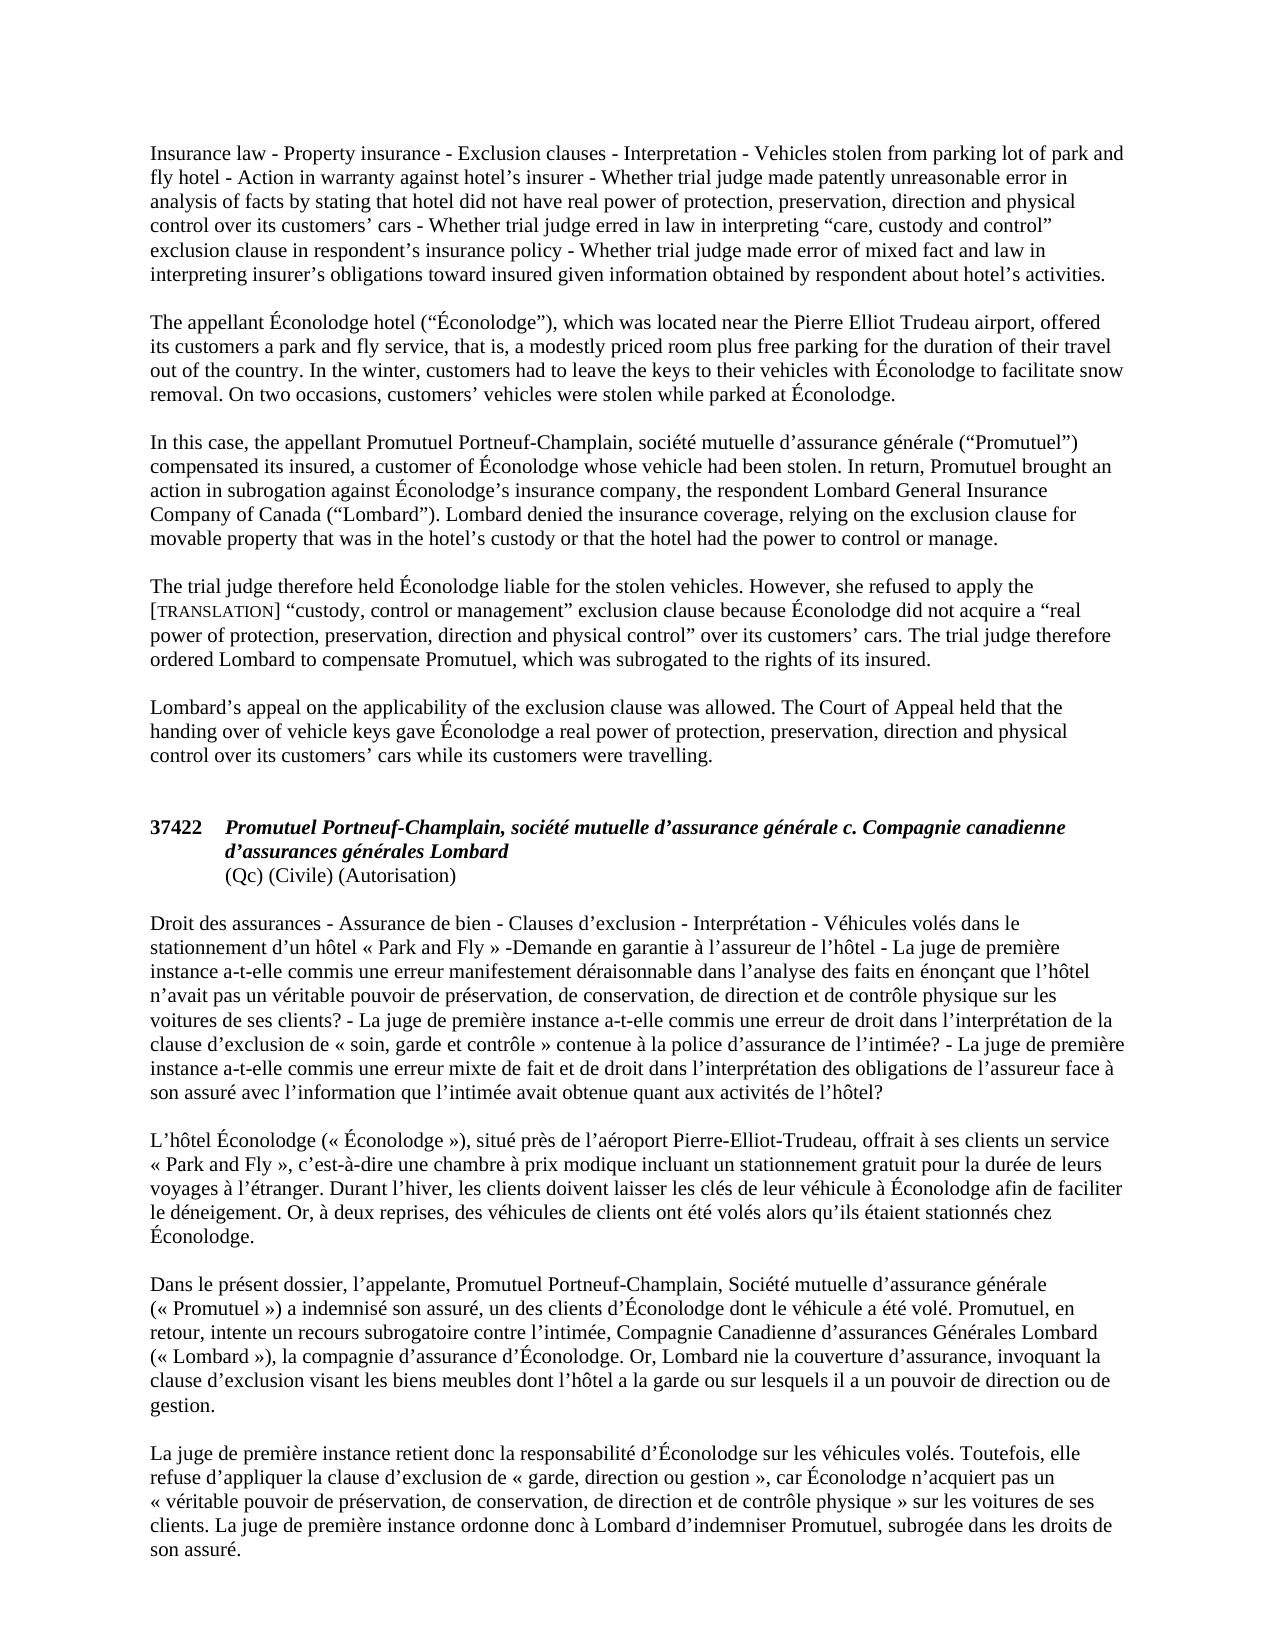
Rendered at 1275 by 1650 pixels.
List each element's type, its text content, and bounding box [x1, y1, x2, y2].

text L’hôtel Éconolodge (« Éconolodge »), situé près de l’aéroport Pierre-Elliot-Trudeau, offrait à ses clients un service « Park and Fly », c’est-à-dire une chambre à prix modique incluant un stationnement gratuit pour la durée de leurs voyages à l’étranger. Durant l’hiver, les clients doivent laisser les clés de leur véhicule à Éconolodge afin de faciliter le déneigement. Or, à deux reprises, des véhicules de clients ont été volés alors qu’ils étaient stationnés chez Éconolodge. [150, 1128, 1125, 1248]
text In this case, the appellant Promutuel Portneuf-Champlain, société mutuelle d’assurance générale (“Promutuel”) compensated its insured, a customer of Éconolodge whose vehicle had been stolen. In return, Promutuel brought an action in subrogation against Éconolodge’s insurance company, the respondent Lombard General Insurance Company of Canada (“Lombard”). Lombard denied the insurance coverage, relying on the exclusion clause for movable property that was in the hotel’s custody or that the hotel had the power to control or manage. [150, 430, 1125, 550]
text La juge de première instance retient donc la responsabilité d’Éconolodge sur les véhicules volés. Toutefois, elle refuse d’appliquer la clause d’exclusion de « garde, direction ou gestion », car Éconolodge n’acquiert pas un « véritable pouvoir de préservation, de conservation, de direction et de contrôle physique » sur les voitures de ses clients. La juge de première instance ordonne donc à Lombard d’indemniser Promutuel, subrogée dans les droits de son assuré. [150, 1441, 1125, 1561]
text The appellant Éconolodge hotel (“Éconolodge”), which was located near the Pierre Elliot Trudeau airport, offered its customers a park and fly service, that is, a modestly priced room plus free parking for the duration of their travel out of the country. In the winter, customers had to leave the keys to their vehicles with Éconolodge to facilitate snow removal. On two occasions, customers’ vehicles were stolen while parked at Éconolodge. [150, 310, 1125, 406]
text Dans le présent dossier, l’appelante, Promutuel Portneuf-Champlain, Société mutuelle d’assurance générale (« Promutuel ») a indemnisé son assuré, un des clients d’Éconolodge dont le véhicule a été volé. Promutuel, en retour, intente un recours subrogatoire contre l’intimée, Compagnie Canadienne d’assurances Générales Lombard (« Lombard »), la compagnie d’assurance d’Éconolodge. Or, Lombard nie la couverture d’assurance, invoquant la clause d’exclusion visant les biens meubles dont l’hôtel a la garde ou sur lesquels il a un pouvoir de direction ou de gestion. [150, 1272, 1125, 1417]
text 37422 Promutuel Portneuf-Champlain, société mutuelle d’assurance générale c. Compagnie canadienne d’assurances générales Lombard [150, 815, 1125, 863]
text Insurance law - Property insurance - Exclusion clauses - Interpretation - Vehicles stolen from parking lot of park and fly hotel - Action in warranty against hotel’s insurer - Whether trial judge made patently unreasonable error in analysis of facts by stating that hotel did not have real power of protection, preservation, direction and physical control over its customers’ cars - Whether trial judge erred in law in interpreting “care, custody and control” exclusion clause in respondent’s insurance policy - Whether trial judge made error of mixed fact and law in interpreting insurer’s obligations toward insured given information obtained by respondent about hotel’s activities. [150, 141, 1125, 286]
text Lombard’s appeal on the applicability of the exclusion clause was allowed. The Court of Appeal held that the handing over of vehicle keys gave Éconolodge a real power of protection, preservation, direction and physical control over its customers’ cars while its customers were travelling. [150, 695, 1125, 767]
text (Qc) (Civile) (Autorisation) [150, 863, 1125, 887]
text The trial judge therefore held Éconolodge liable for the stolen vehicles. However, she refused to apply the [translation] “custody, control or management” exclusion clause because Éconolodge did not acquire a “real power of protection, preservation, direction and physical control” over its customers’ cars. The trial judge therefore ordered Lombard to compensate Promutuel, which was subrogated to the rights of its insured. [150, 574, 1125, 671]
text Droit des assurances - Assurance de bien - Clauses d’exclusion - Interprétation - Véhicules volés dans le stationnement d’un hôtel « Park and Fly » -Demande en garantie à l’assureur de l’hôtel - La juge de première instance a-t-elle commis une erreur manifestement déraisonnable dans l’analyse des faits en énonçant que l’hôtel n’avait pas un véritable pouvoir de préservation, de conservation, de direction et de contrôle physique sur les voitures de ses clients? - La juge de première instance a-t-elle commis une erreur de droit dans l’interprétation de la clause d’exclusion de « soin, garde et contrôle » contenue à la police d’assurance de l’intimée? - La juge de première instance a-t-elle commis une erreur mixte de fait et de droit dans l’interprétation des obligations de l’assureur face à son assuré avec l’information que l’intimée avait obtenue quant aux activités de l’hôtel? [150, 911, 1125, 1104]
